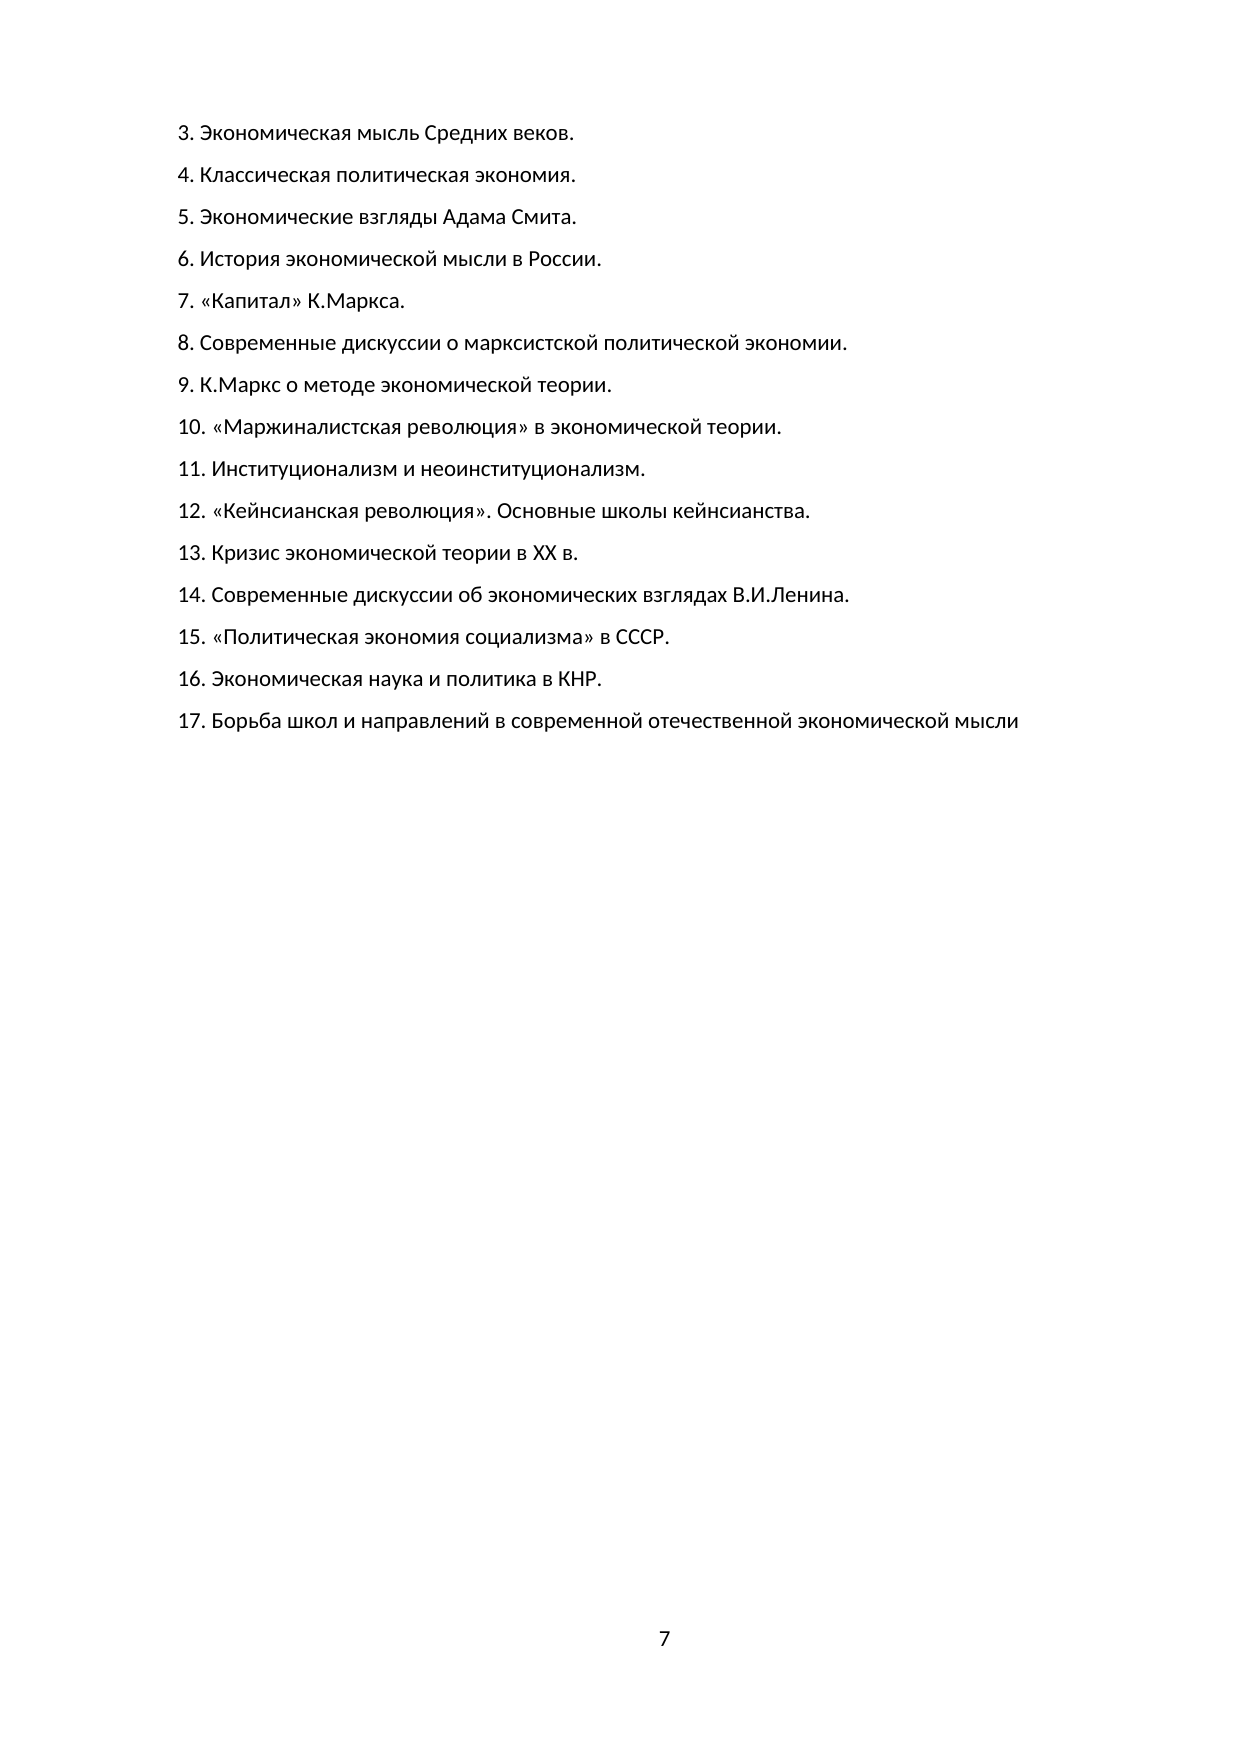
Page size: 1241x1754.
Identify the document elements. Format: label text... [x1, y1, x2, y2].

text 9. К.Маркс о методе экономической теории. [177, 370, 1152, 398]
text 17. Борьба школ и направлений в современной отечественной экономической мысли [177, 706, 1152, 734]
text 3. Экономическая мысль Средних веков. [177, 118, 1152, 146]
text 4. Классическая политическая экономия. [177, 160, 1152, 188]
text 13. Кризис экономической теории в XX в. [177, 538, 1152, 566]
text 14. Современные дискуссии об экономических взглядах В.И.Ленина. [177, 580, 1152, 608]
text 12. «Кейнсианская революция». Основные школы кейнсианства. [177, 496, 1152, 524]
text 10. «Маржиналистская революция» в экономической теории. [177, 412, 1152, 440]
text 7. «Капитал» К.Маркса. [177, 286, 1152, 314]
text 15. «Политическая экономия социализма» в СССР. [177, 622, 1152, 650]
text 11. Институционализм и неоинституционализм. [177, 454, 1152, 482]
text 16. Экономическая наука и политика в КНР. [177, 664, 1152, 692]
text 5. Экономические взгляды Адама Смита. [177, 202, 1152, 230]
text 8. Современные дискуссии о марксистской политической экономии. [177, 328, 1152, 356]
text 6. История экономической мысли в России. [177, 244, 1152, 272]
